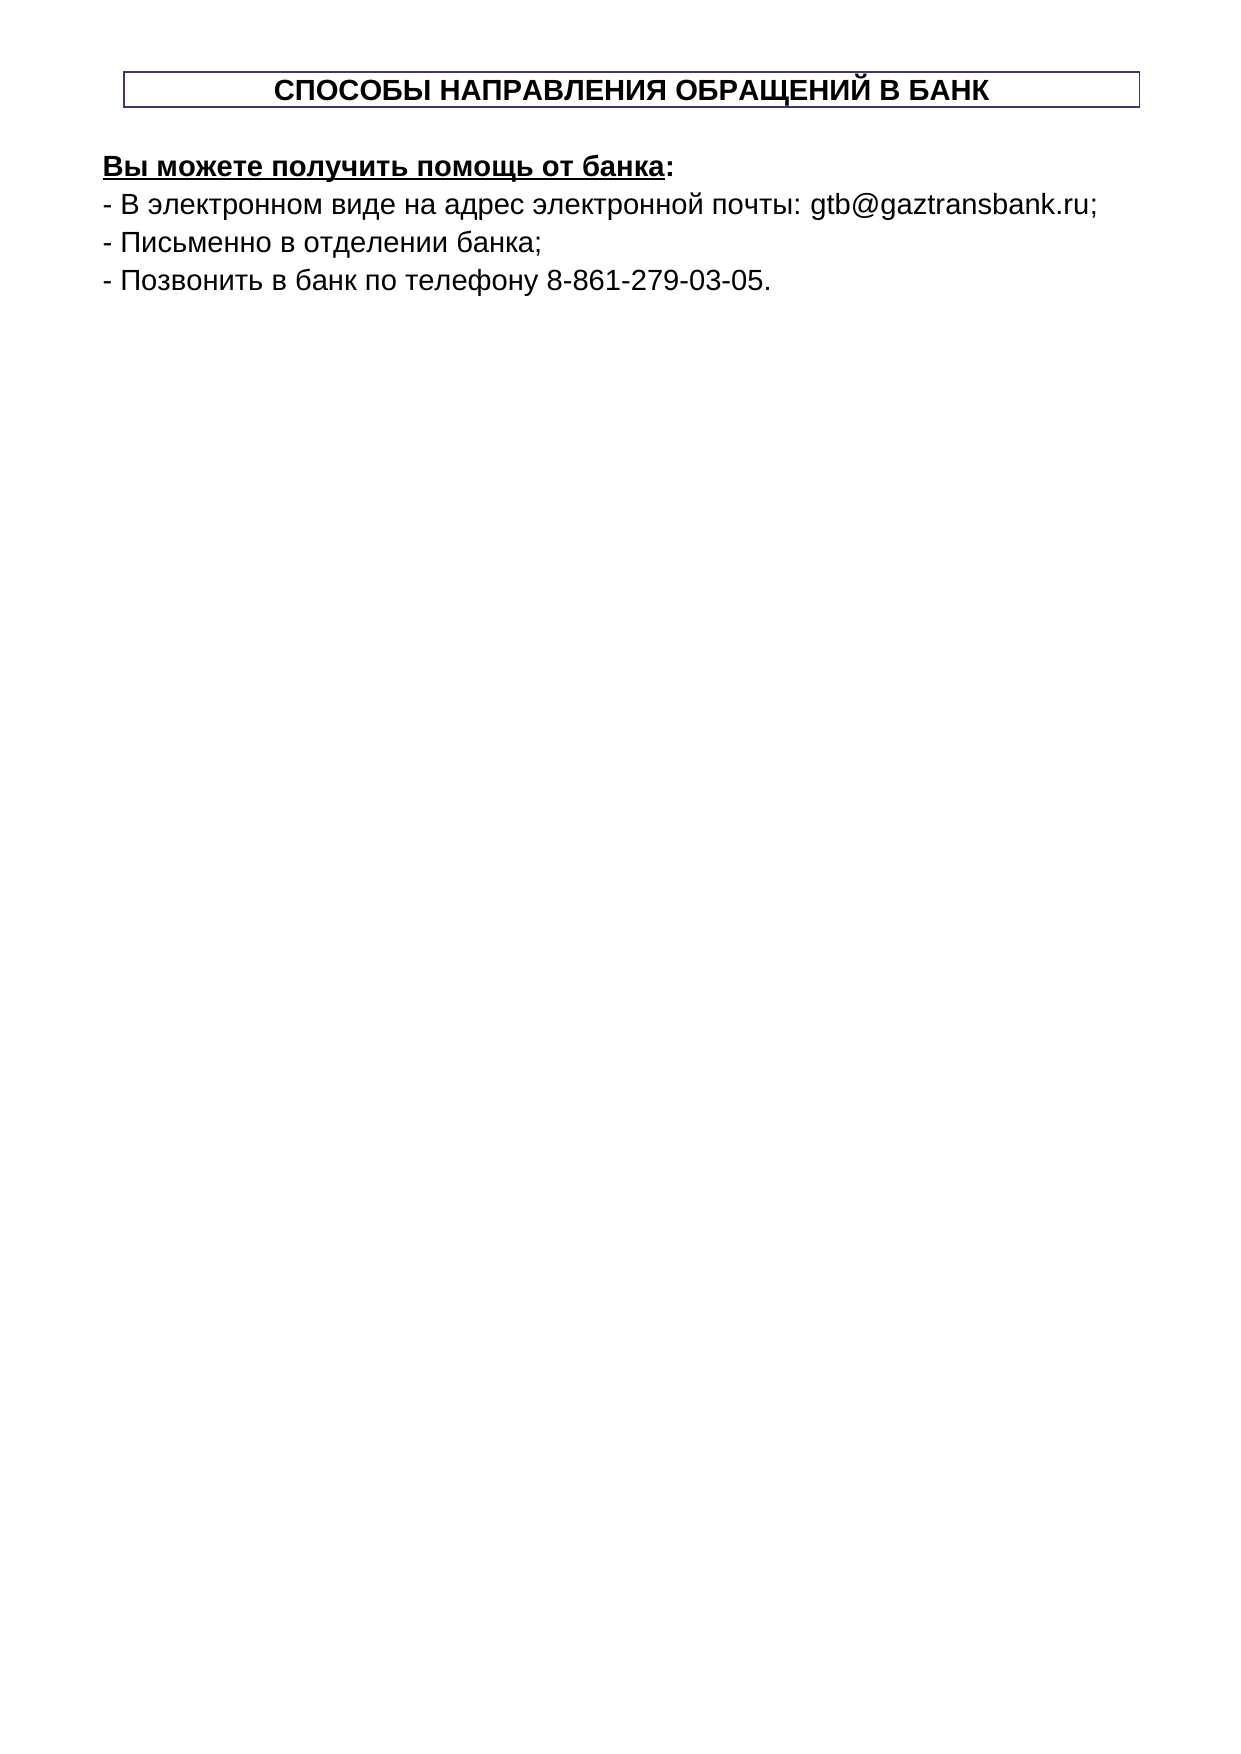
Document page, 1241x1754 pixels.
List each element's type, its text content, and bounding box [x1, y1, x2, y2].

list В электронном виде на адрес электронной почты: gtb@gaztransbank.ru; [102, 187, 1168, 221]
subtitle СПОСОБЫ НАПРАВЛЕНИЯ ОБРАЩЕНИЙ В БАНК [125, 73, 1139, 106]
text Вы можете получить помощь от банка: [102, 149, 1184, 183]
list Позвонить в банк по телефону 8-861-279-03-05. [102, 263, 1168, 297]
list Письменно в отделении банка; [102, 225, 1168, 259]
